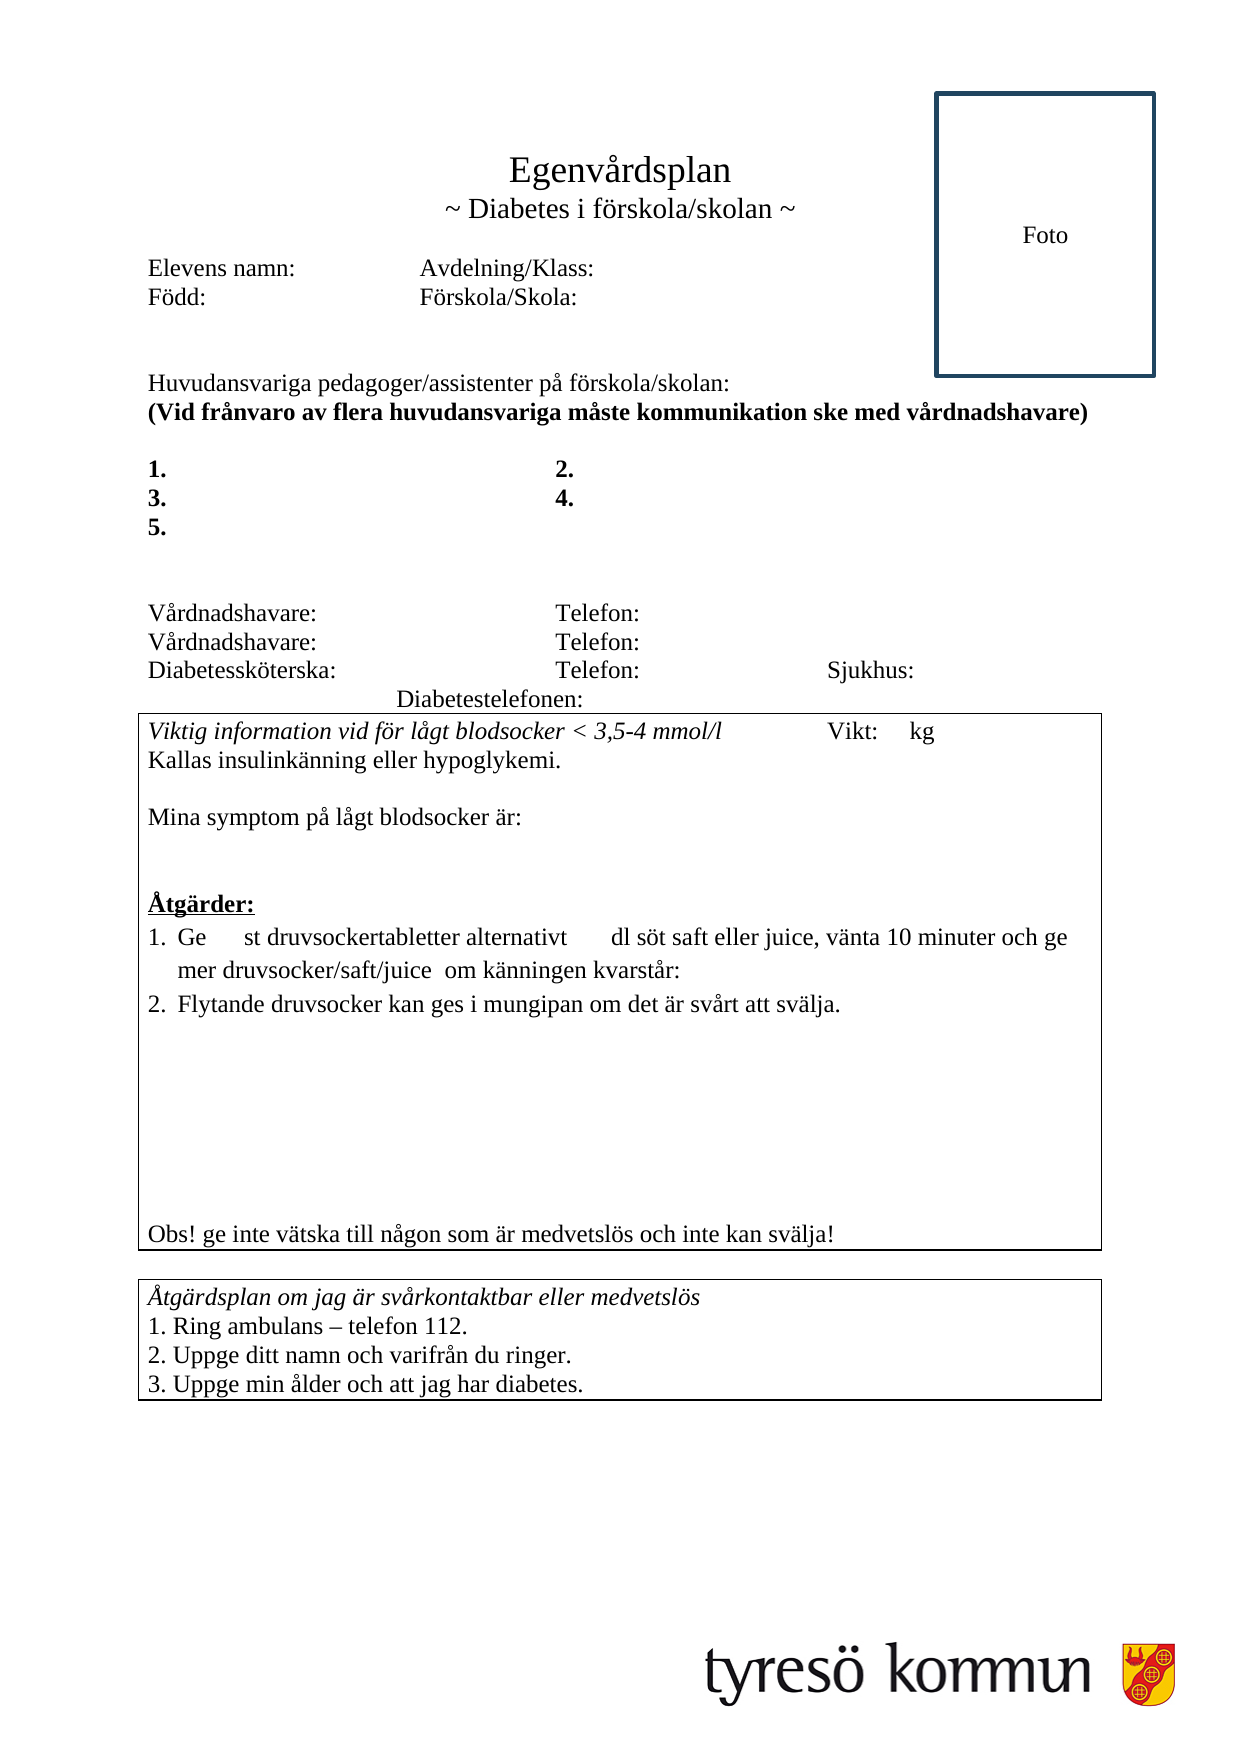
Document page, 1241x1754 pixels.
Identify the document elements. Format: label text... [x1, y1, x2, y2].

text 1. 2. [148, 454, 1093, 483]
text 3. Uppge min ålder och att jag har diabetes. [139, 1366, 1101, 1399]
text 5. [148, 512, 1093, 541]
text 2. Uppge ditt namn och varifrån du ringer. [148, 1340, 1093, 1366]
text Egenvårdsplan [148, 148, 934, 191]
text Åtgärder: [148, 889, 1093, 917]
text Född: Förskola/Skola: [148, 282, 934, 311]
text Kallas insulinkänning eller hypoglykemi. [148, 745, 1093, 774]
text Åtgärdsplan om jag är svårkontaktbar eller medvetslös [139, 1280, 1101, 1311]
list Ge st druvsockertabletter alternativt dl söt saft eller juice, vänta 10 minuter och ge mer druvsocker/saft/juice om känningen kvarstår: [148, 917, 1093, 984]
text 1. Ring ambulans – telefon 112. [148, 1311, 1093, 1340]
text Viktig information vid för lågt blodsocker < 3,5-4 mmol/l Vikt: kg [139, 714, 1101, 745]
list Flytande druvsocker kan ges i mungipan om det är svårt att svälja. [148, 984, 1093, 1017]
text 3. 4. [148, 483, 1093, 512]
text Vårdnadshavare: Telefon: [148, 627, 1093, 656]
text (Vid frånvaro av flera huvudansvariga måste kommunikation ske med vårdnadshavare) [148, 397, 1093, 426]
text ~ Diabetes i förskola/skolan ~ [148, 191, 934, 224]
text Vårdnadshavare: Telefon: [148, 598, 1093, 627]
text Obs! ge inte vätska till någon som är medvetslös och inte kan svälja! [139, 1216, 1101, 1249]
picture [703, 1641, 1176, 1707]
text Diabetessköterska: Telefon: Sjukhus: Diabetestelefonen: [148, 656, 1093, 713]
text Elevens namn: Avdelning/Klass: [148, 253, 934, 282]
text Mina symptom på lågt blodsocker är: [148, 802, 1093, 831]
text Huvudansvariga pedagoger/assistenter på förskola/skolan: [148, 368, 1093, 397]
